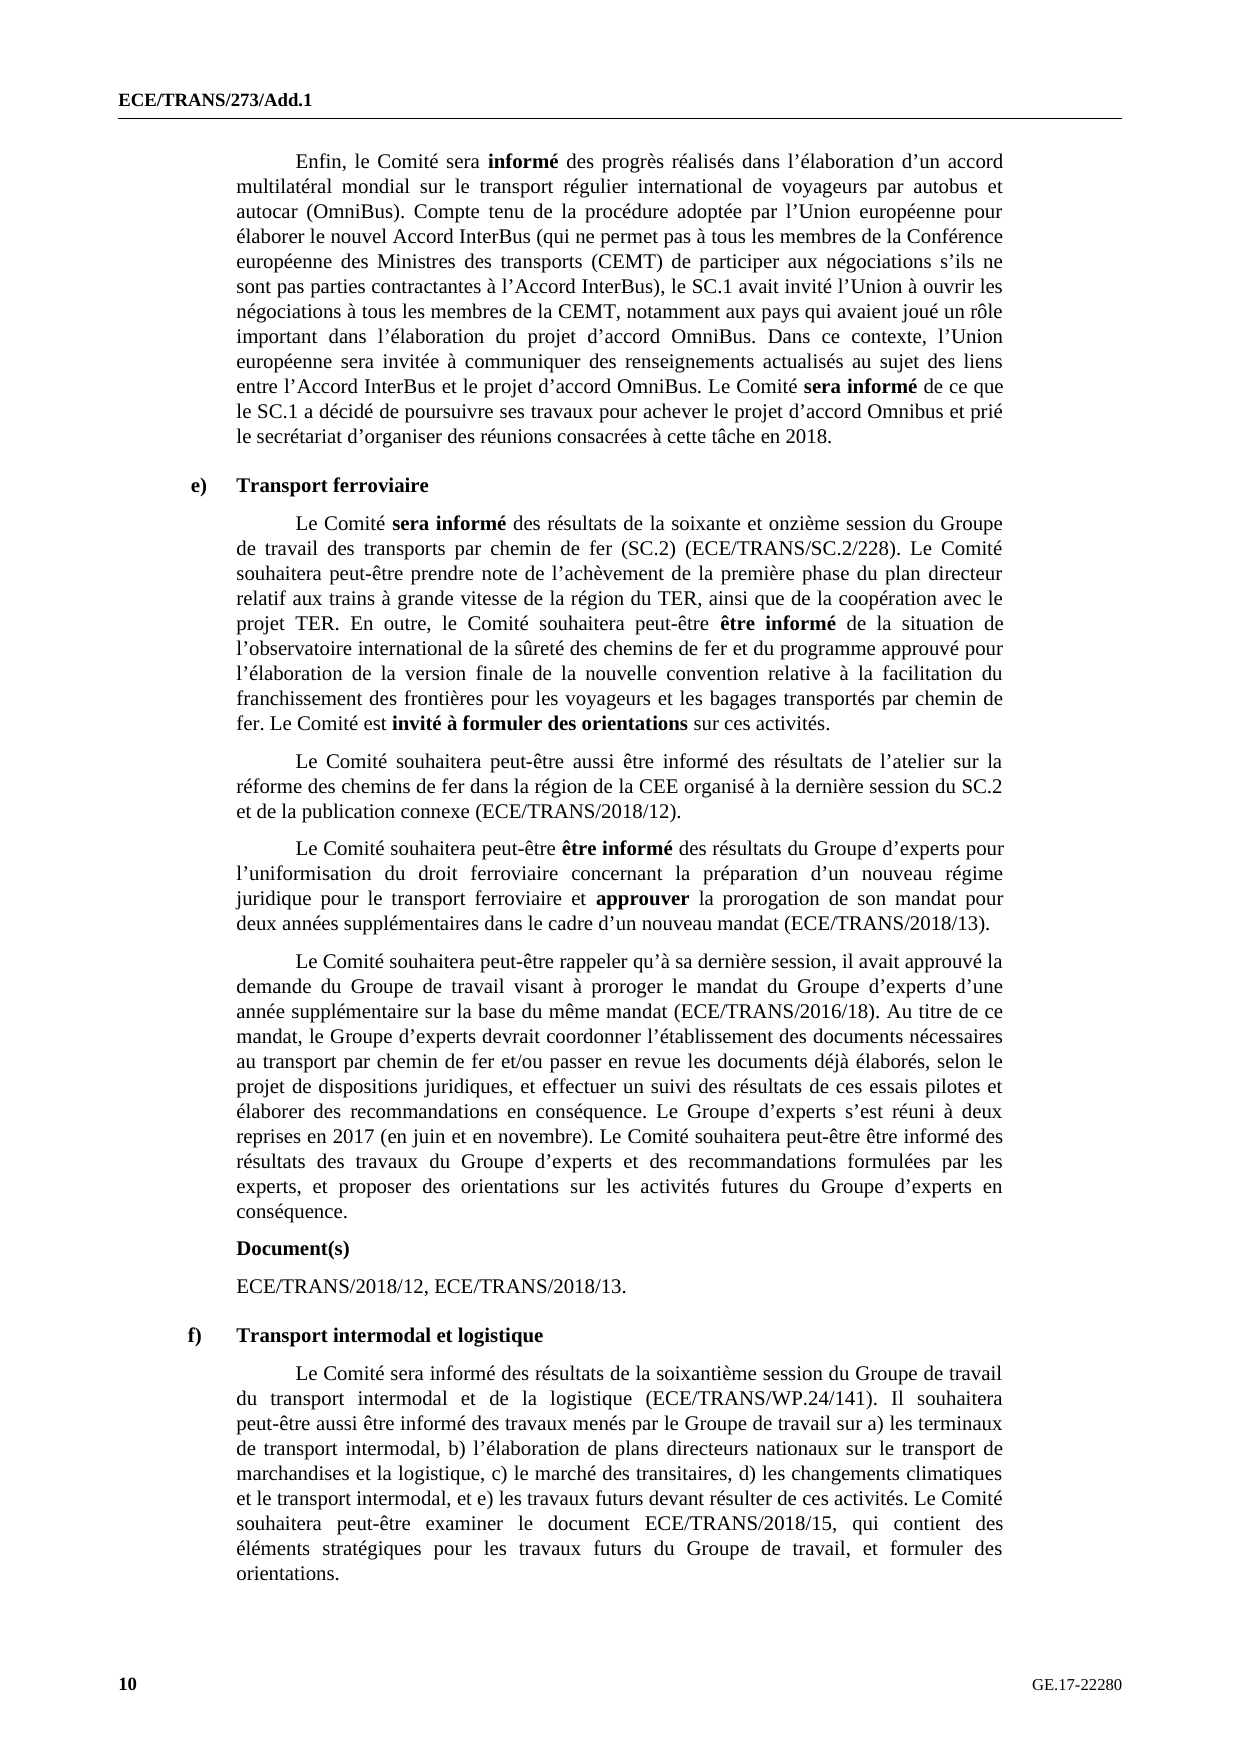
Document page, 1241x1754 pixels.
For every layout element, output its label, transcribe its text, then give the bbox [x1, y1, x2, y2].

text Le Comité souhaitera peut-être rappeler qu’à sa dernière session, il avait approuvé la demande du Groupe de travail visant à proroger le mandat du Groupe d’experts d’une année supplémentaire sur la base du même mandat (ECE/TRANS/2016/18). Au titre de ce mandat, le Groupe d’experts devrait coordonner l’établissement des documents nécessaires au transport par chemin de fer et/ou passer en revue les documents déjà élaborés, selon le projet de dispositions juridiques, et effectuer un suivi des résultats de ces essais pilotes et élaborer des recommandations en conséquence. Le Groupe d’experts s’est réuni à deux reprises en 2017 (en juin et en novembre). Le Comité souhaitera peut-être être informé des résultats des travaux du Groupe d’experts et des recommandations formulées par les experts, et proposer des orientations sur les activités futures du Groupe d’experts en conséquence. [236, 948, 1004, 1223]
text f) Transport intermodal et logistique [118, 1323, 1004, 1348]
text ECE/TRANS/2018/12, ECE/TRANS/2018/13. [236, 1273, 1004, 1298]
text e) Transport ferroviaire [118, 473, 1004, 498]
text Le Comité sera informé des résultats de la soixante et onzième session du Groupe de travail des transports par chemin de fer (SC.2) (ECE/TRANS/SC.2/228). Le Comité souhaitera peut-être prendre note de l’achèvement de la première phase du plan directeur relatif aux trains à grande vitesse de la région du TER, ainsi que de la coopération avec le projet TER. En outre, le Comité souhaitera peut-être être informé de la situation de l’observatoire international de la sûreté des chemins de fer et du programme approuvé pour l’élaboration de la version finale de la nouvelle convention relative à la facilitation du franchissement des frontières pour les voyageurs et les bagages transportés par chemin de fer. Le Comité est invité à formuler des orientations sur ces activités. [236, 510, 1004, 735]
text Le Comité souhaitera peut-être aussi être informé des résultats de l’atelier sur la réforme des chemins de fer dans la région de la CEE organisé à la dernière session du SC.2 et de la publication connexe (ECE/TRANS/2018/12). [236, 748, 1004, 823]
text Le Comité souhaitera peut-être être informé des résultats du Groupe d’experts pour l’uniformisation du droit ferroviaire concernant la préparation d’un nouveau régime juridique pour le transport ferroviaire et approuver la prorogation de son mandat pour deux années supplémentaires dans le cadre d’un nouveau mandat (ECE/TRANS/2018/13). [236, 835, 1004, 935]
text Le Comité sera informé des résultats de la soixantième session du Groupe de travail du transport intermodal et de la logistique (ECE/TRANS/WP.24/141). Il souhaitera peut-être aussi être informé des travaux menés par le Groupe de travail sur a) les terminaux de transport intermodal, b) l’élaboration de plans directeurs nationaux sur le transport de marchandises et la logistique, c) le marché des transitaires, d) les changements climatiques et le transport intermodal, et e) les travaux futurs devant résulter de ces activités. Le Comité souhaitera peut-être examiner le document ECE/TRANS/2018/15, qui contient des éléments stratégiques pour les travaux futurs du Groupe de travail, et formuler des orientations. [236, 1360, 1004, 1585]
text Enfin, le Comité sera informé des progrès réalisés dans l’élaboration d’un accord multilatéral mondial sur le transport régulier international de voyageurs par autobus et autocar (OmniBus). Compte tenu de la procédure adoptée par l’Union européenne pour élaborer le nouvel Accord InterBus (qui ne permet pas à tous les membres de la Conférence européenne des Ministres des transports (CEMT) de participer aux négociations s’ils ne sont pas parties contractantes à l’Accord InterBus), le SC.1 avait invité l’Union à ouvrir les négociations à tous les membres de la CEMT, notamment aux pays qui avaient joué un rôle important dans l’élaboration du projet d’accord OmniBus. Dans ce contexte, l’Union européenne sera invitée à communiquer des renseignements actualisés au sujet des liens entre l’Accord InterBus et le projet d’accord OmniBus. Le Comité sera informé de ce que le SC.1 a décidé de poursuivre ses travaux pour achever le projet d’accord Omnibus et prié le secrétariat d’organiser des réunions consacrées à cette tâche en 2018. [236, 148, 1004, 448]
text Document(s) [236, 1235, 1004, 1260]
